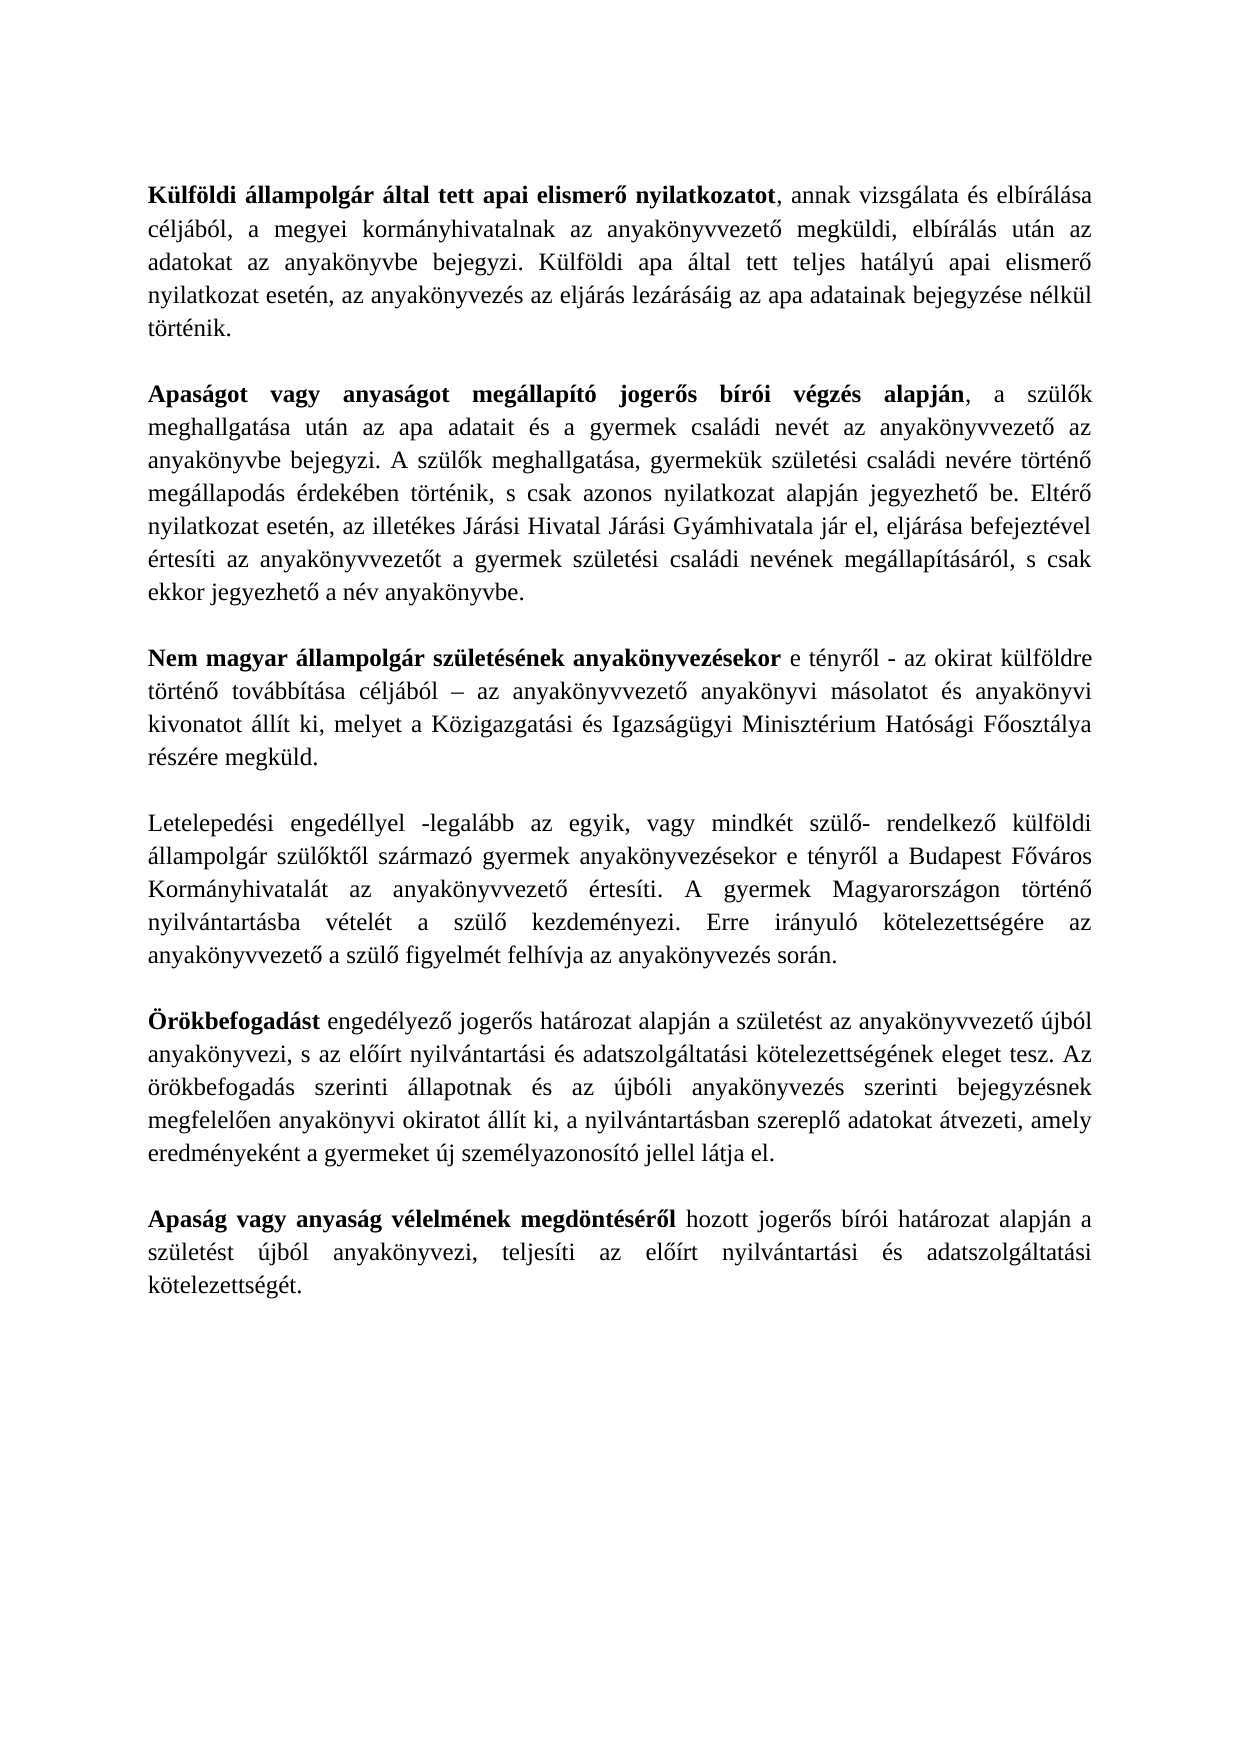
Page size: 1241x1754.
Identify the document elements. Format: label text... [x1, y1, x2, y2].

text Nem magyar állampolgár születésének anyakönyvezésekor e tényről - az okirat külföldre történő továbbítása céljából – az anyakönyvvezető anyakönyvi másolatot és anyakönyvi kivonatot állít ki, melyet a Közigazgatási és Igazságügyi Minisztérium Hatósági Főosztálya részére megküld. [148, 643, 1093, 771]
text Örökbefogadást engedélyező jogerős határozat alapján a születést az anyakönyvvezető újból anyakönyvezi, s az előírt nyilvántartási és adatszolgáltatási kötelezettségének eleget tesz. Az örökbefogadás szerinti állapotnak és az újbóli anyakönyvezés szerinti bejegyzésnek megfelelően anyakönyvi okiratot állít ki, a nyilvántartásban szereplő adatokat átvezeti, amely eredményeként a gyermeket új személyazonosító jellel látja el. [148, 1006, 1093, 1167]
text Letelepedési engedéllyel -legalább az egyik, vagy mindkét szülő- rendelkező külföldi állampolgár szülőktől származó gyermek anyakönyvezésekor e tényről a Budapest Főváros Kormányhivatalát az anyakönyvvezető értesíti. A gyermek Magyarországon történő nyilvántartásba vételét a szülő kezdeményezi. Erre irányuló kötelezettségére az anyakönyvvezető a szülő figyelmét felhívja az anyakönyvezés során. [148, 808, 1093, 969]
text Külföldi állampolgár által tett apai elismerő nyilatkozatot, annak vizsgálata és elbírálása céljából, a megyei kormányhivatalnak az anyakönyvvezető megküldi, elbírálás után az adatokat az anyakönyvbe bejegyzi. Külföldi apa által tett teljes hatályú apai elismerő nyilatkozat esetén, az anyakönyvezés az eljárás lezárásáig az apa adatainak bejegyzése nélkül történik. [148, 181, 1093, 341]
text Apaság vagy anyaság vélelmének megdöntéséről hozott jogerős bírói határozat alapján a születést újból anyakönyvezi, teljesíti az előírt nyilvántartási és adatszolgáltatási kötelezettségét. [148, 1204, 1093, 1299]
text Apaságot vagy anyaságot megállapító jogerős bírói végzés alapján, a szülők meghallgatása után az apa adatait és a gyermek családi nevét az anyakönyvvezető az anyakönyvbe bejegyzi. A szülők meghallgatása, gyermekük születési családi nevére történő megállapodás érdekében történik, s csak azonos nyilatkozat alapján jegyezhető be. Eltérő nyilatkozat esetén, az illetékes Járási Hivatal Járási Gyámhivatala jár el, eljárása befejeztével értesíti az anyakönyvvezetőt a gyermek születési családi nevének megállapításáról, s csak ekkor jegyezhető a név anyakönyvbe. [148, 379, 1093, 606]
